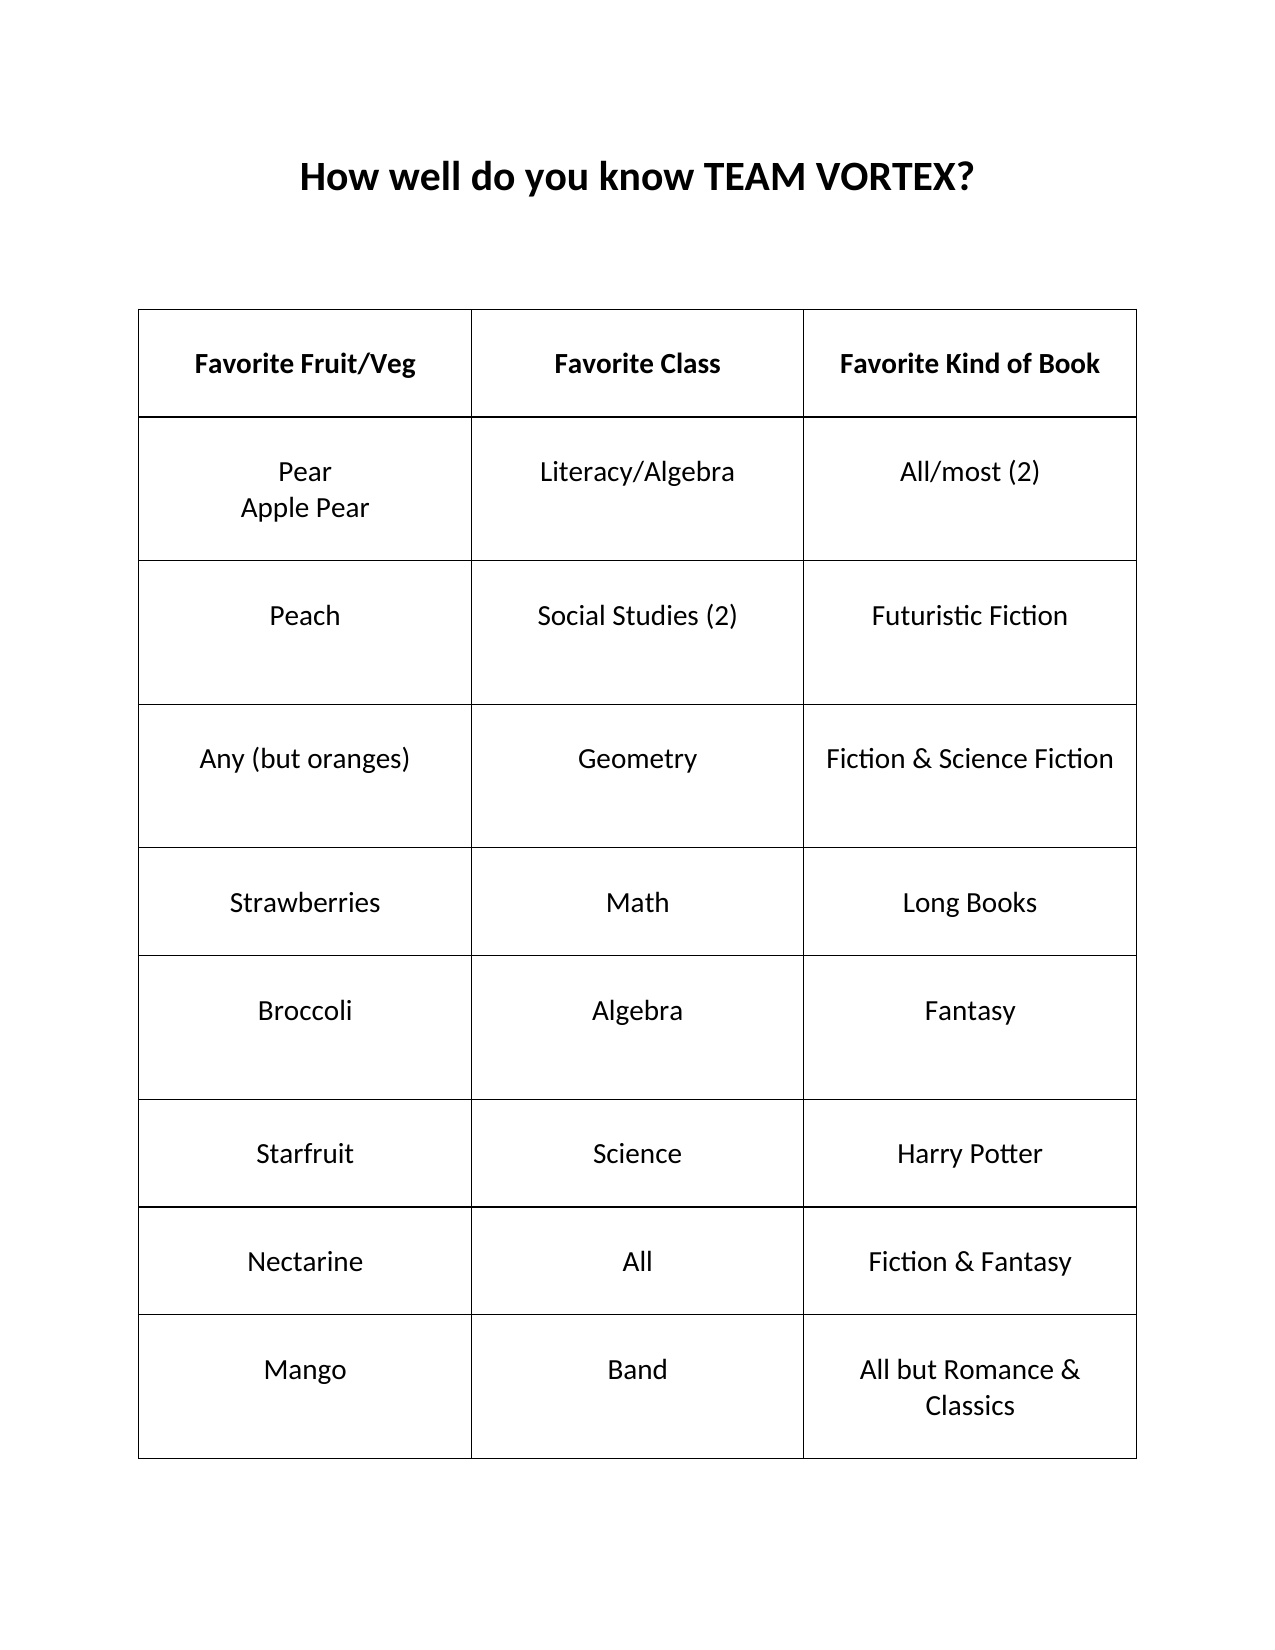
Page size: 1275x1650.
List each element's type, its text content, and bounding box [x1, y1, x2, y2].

table_cell Harry Potter [804, 1100, 1136, 1206]
table_cell Math [472, 848, 803, 955]
table_cell Starfruit [139, 1100, 471, 1206]
text How well do you know TEAM VORTEX? [150, 150, 1125, 201]
table_cell Pear Apple Pear [139, 418, 471, 560]
table_cell Strawberries [139, 848, 471, 955]
table_header Favorite Kind of Book [804, 310, 1136, 416]
table_cell Nectarine [139, 1208, 471, 1314]
table_cell Broccoli [139, 956, 471, 1098]
table_cell Science [472, 1100, 803, 1206]
table_cell Social Studies (2) [472, 561, 803, 703]
table_cell Peach [139, 561, 471, 703]
table_cell Long Books [804, 848, 1136, 955]
table_header Favorite Class [472, 310, 803, 416]
table_cell Literacy/Algebra [472, 418, 803, 560]
table_cell All but Romance & Classics [804, 1315, 1136, 1458]
table_cell All [472, 1208, 803, 1314]
table_cell Fiction & Science Fiction [804, 705, 1136, 847]
table_cell Band [472, 1315, 803, 1458]
table_cell All/most (2) [804, 418, 1136, 560]
table_cell Mango [139, 1315, 471, 1458]
table_cell Fantasy [804, 956, 1136, 1098]
table_header Favorite Fruit/Veg [139, 310, 471, 416]
table_cell Any (but oranges) [139, 705, 471, 847]
table_cell Fiction & Fantasy [804, 1208, 1136, 1314]
table_cell Futuristic Fiction [804, 561, 1136, 703]
table_cell Geometry [472, 705, 803, 847]
table_cell Algebra [472, 956, 803, 1098]
